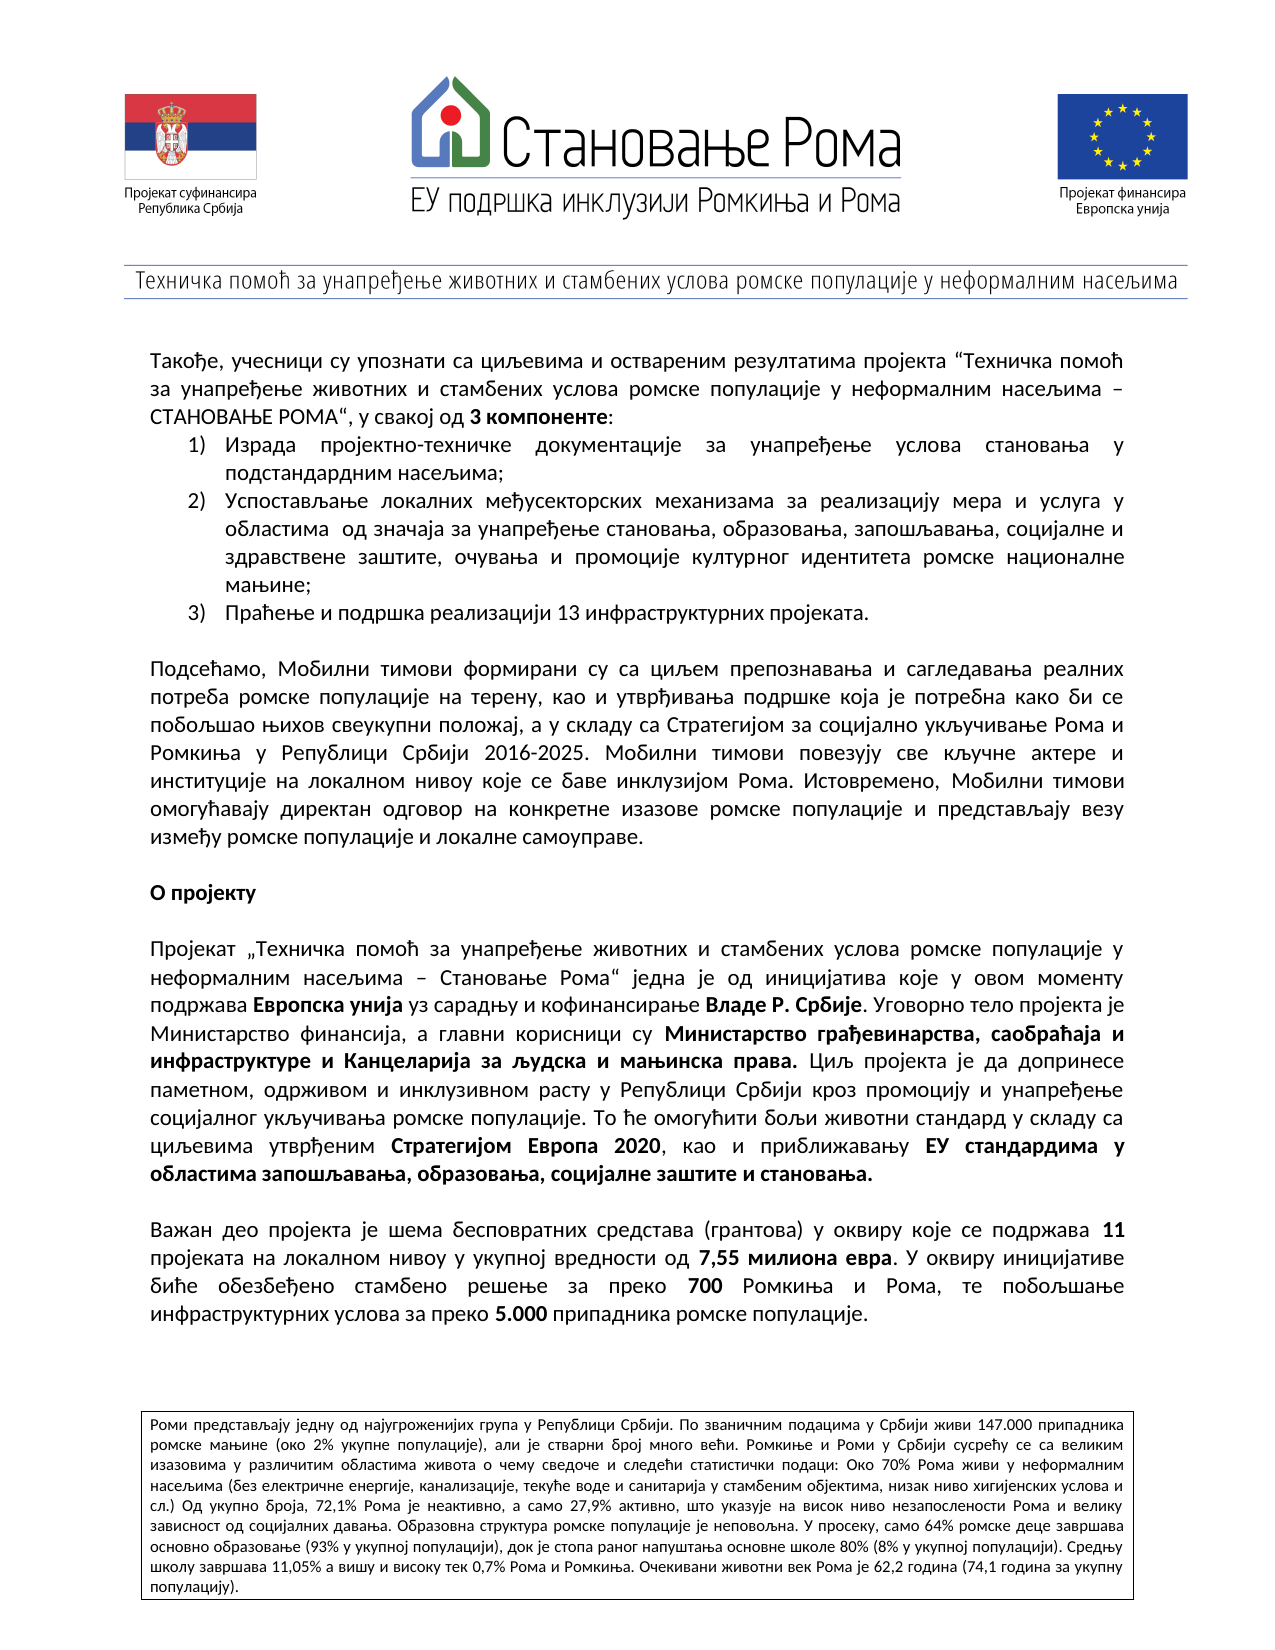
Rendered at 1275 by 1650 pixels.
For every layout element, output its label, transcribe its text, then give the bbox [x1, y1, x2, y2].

text Роми представљају једну од најугроженијих група у Републици Србији. По званичним подацима у Србији живи 147.000 припадника ромске мањине (око 2% укупне популације), али је стварни број много већи. Ромкиње и Роми у Србији сусрећу се са великим изазовима у различитим областима живота о чему сведоче и следећи статистички подаци: Око 70% Рома живи у неформалним насељима (без електричне енергије, канализације, текуће воде и санитарија у стамбеним објектима, низак ниво хигијенских услова и сл.) Од укупно броја, 72,1% Рома је неактивно, а само 27,9% активно, што указује на висок ниво незапослености Рома и велику зависност од социјалних давања. Образовна структура ромске популације је неповољна. У просеку, само 64% ромске деце завршава основно образовање (93% у укупној популацији), док је стопа раног напуштања основне школе 80% (8% у укупној популацији). Средњу школу завршава 11,05% а вишу и високу тек 0,7% Рома и Ромкиња. Очекивани животни век Рома је 62,2 година (74,1 година за укупну популацију). [142, 1412, 1133, 1599]
text Такође, учесници су упознати са циљевима и оствареним резултатима пројекта “Техничка помоћ за унапређење животних и стамбених услова ромске популације у неформалним насељима – СТАНОВАЊЕ РОМА“, у свакој од 3 компоненте: [150, 346, 1125, 430]
text Пројекат „Техничка помоћ за унапређење животних и стамбених услова ромске популације у неформалним насељима – Становање Рома“ једна је од иницијатива које у овом моменту подржава Европска унија уз сарадњу и кофинансирање Владе Р. Србије. Уговорно тело пројекта је Министарство финансија, а главни корисници су Министарство грађевинарства, саобраћаја и инфраструктуре и Канцеларија за људска и мањинска права. Циљ пројекта је да допринесе паметном, одрживом и инклузивном расту у Републици Србији кроз промоцију и унапређење социјалног укључивања ромске популације. То ће омогућити бољи животни стандард у складу са циљевима утврђеним Стратегијом Европа 2020, као и приближавању ЕУ стандардима у областима запошљавања, образовања, социјалне заштите и становања. [150, 934, 1125, 1187]
picture [35, 0, 1275, 325]
text О пројекту [150, 878, 1125, 907]
list Израда пројектно-техничке документације за унапређење услова становања у подстандардним насељима; [187, 430, 1125, 486]
list Успостављање локалних међусекторских механизама за реализацију мера и услуга у областима од значаја за унапређење становања, образовања, запошљавања, социјалне и здравствене заштите, очувања и промоције културног идентитета ромске националне мањине; [187, 486, 1125, 598]
text Подсећамо, Мобилни тимови формирани су са циљем препознавања и сагледавања реалних потреба ромске популације на терену, као и утврђивања подршке која је потребна како би се побољшао њихов свеукупни положај, а у складу са Стратегијом за социјално укључивање Рома и Ромкиња у Републици Србији 2016-2025. Мобилни тимови повезују све кључне актере и институције на локалном нивоу које се баве инклузијом Рома. Истовремено, Мобилни тимови омогућавају директан одговор на конкретне изазове ромске популације и представљају везу између ромске популације и локалне самоуправе. [150, 654, 1125, 851]
text Важан део пројекта је шема бесповратних средстава (грантова) у оквиру које се подржава 11 пројеката на локалном нивоу у укупној вредности од 7,55 милиона евра. У оквиру иницијативе биће обезбеђено стамбено решење за преко 700 Ромкиња и Рома, те побољшање инфраструктурних услова за преко 5.000 припадника ромске популације. [150, 1215, 1125, 1327]
list Праћење и подршка реализацији 13 инфраструктурних пројеката. [187, 598, 1125, 626]
